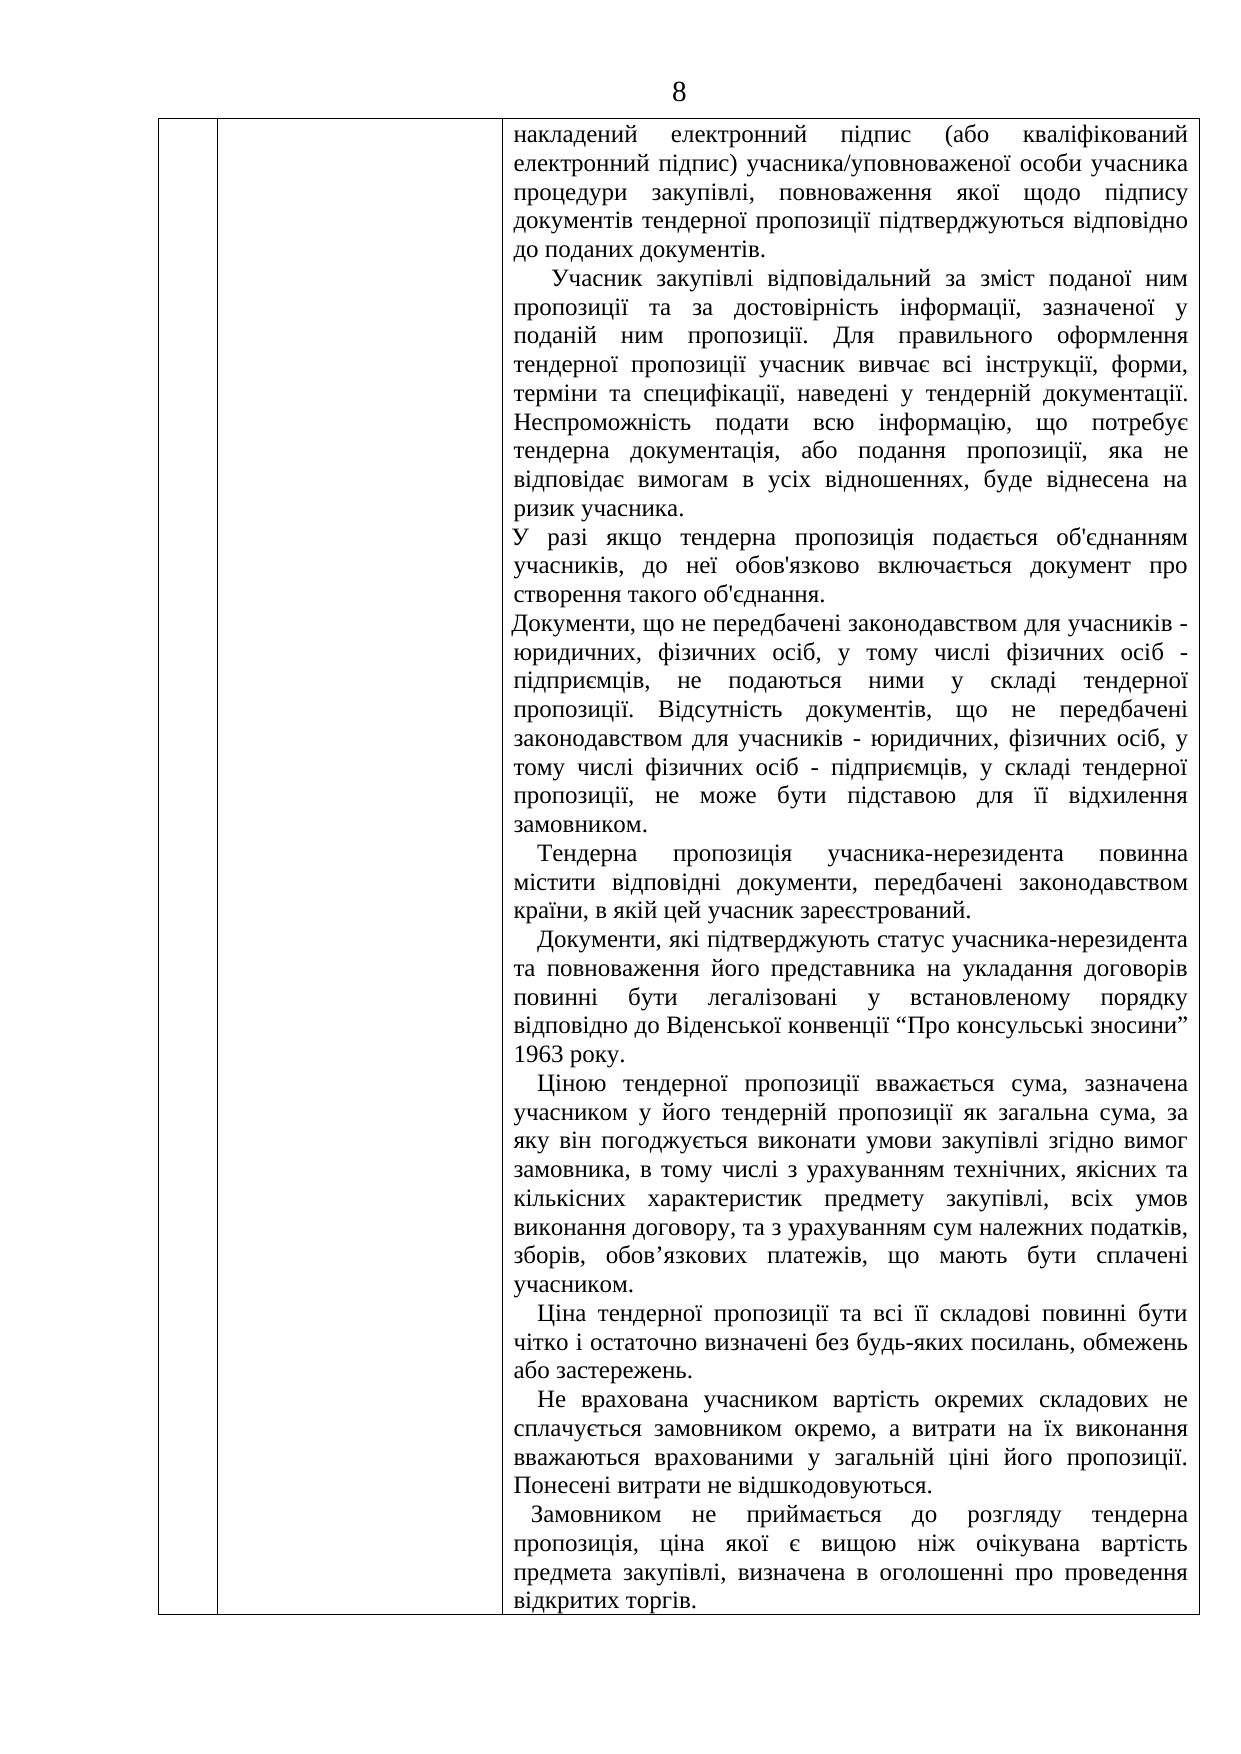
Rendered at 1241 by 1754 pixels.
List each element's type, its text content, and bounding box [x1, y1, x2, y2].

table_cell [503, 119, 1199, 1614]
table_cell 1 [159, 119, 217, 1614]
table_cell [218, 119, 502, 1614]
